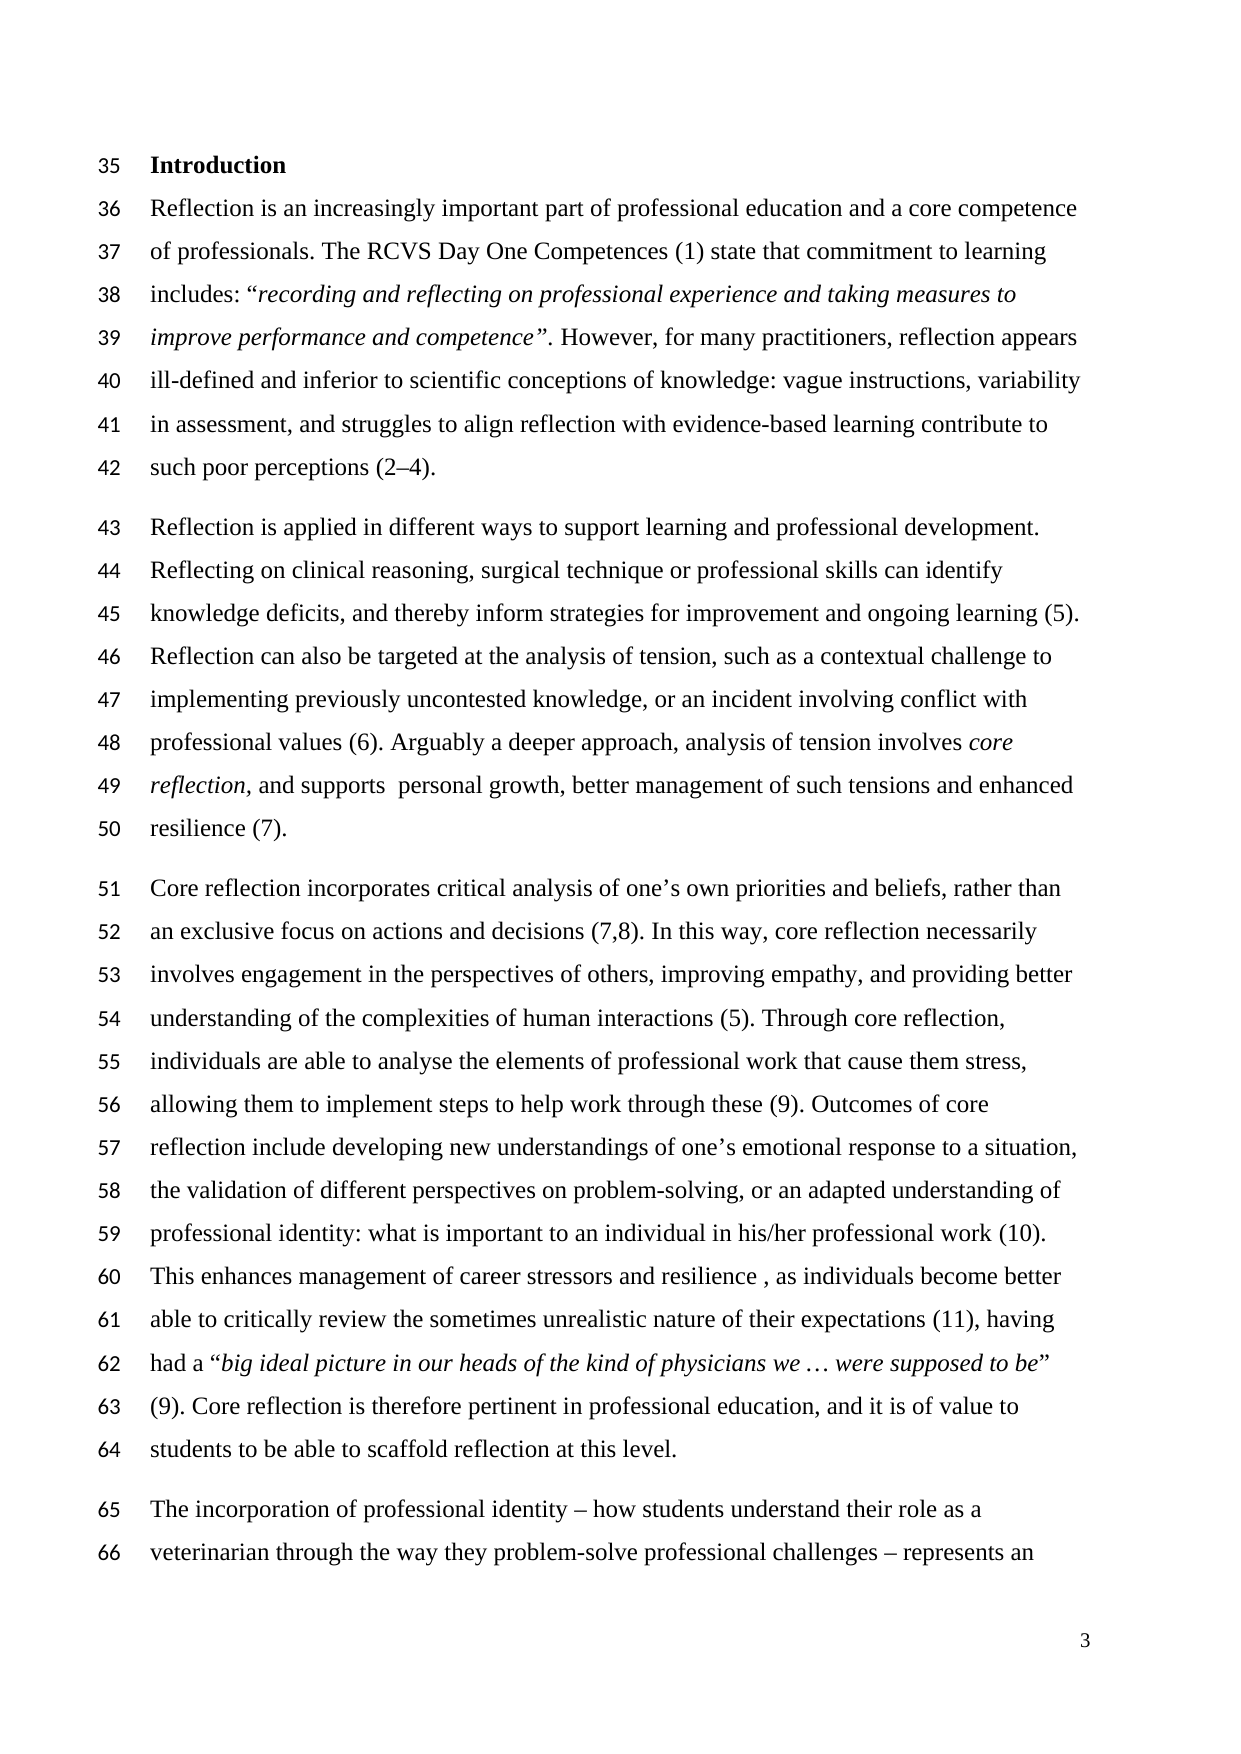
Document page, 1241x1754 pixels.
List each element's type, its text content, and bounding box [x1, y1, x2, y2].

text Reflection is applied in different ways to support learning and professional development. Reflecting on clinical reasoning, surgical technique or professional skills can identify knowledge deficits, and thereby inform strategies for improvement and ongoing learning (5). Reflection can also be targeted at the analysis of tension, such as a contextual challenge to implementing previously uncontested knowledge, or an incident involving conflict with professional values (6). Arguably a deeper approach, analysis of tension involves core reflection, and supports personal growth, better management of such tensions and enhanced resilience (7). [150, 512, 1090, 842]
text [150, 1494, 1090, 1566]
text Introduction [150, 150, 1090, 179]
text Core reflection incorporates critical analysis of one’s own priorities and beliefs, rather than an exclusive focus on actions and decisions (7,8). In this way, core reflection necessarily involves engagement in the perspectives of others, improving empathy, and providing better understanding of the complexities of human interactions (5). Through core reflection, individuals are able to analyse the elements of professional work that cause them stress, allowing them to implement steps to help work through these (9). Outcomes of core reflection include developing new understandings of one’s emotional response to a situation, the validation of different perspectives on problem-solving, or an adapted understanding of professional identity: what is important to an individual in his/her professional work (10). This enhances management of career stressors and resilience , as individuals become better able to critically review the sometimes unrealistic nature of their expectations (11), having had a “big ideal picture in our heads of the kind of physicians we … were supposed to be” (9). Core reflection is therefore pertinent in professional education, and it is of value to students to be able to scaffold reflection at this level. [150, 873, 1090, 1463]
text Reflection is an increasingly important part of professional education and a core competence of professionals. The RCVS Day One Competences (1) state that commitment to learning includes: “recording and reflecting on professional experience and taking measures to improve performance and competence”. However, for many practitioners, reflection appears ill-defined and inferior to scientific conceptions of knowledge: vague instructions, variability in assessment, and struggles to align reflection with evidence-based learning contribute to such poor perceptions (2–4). [150, 193, 1090, 481]
